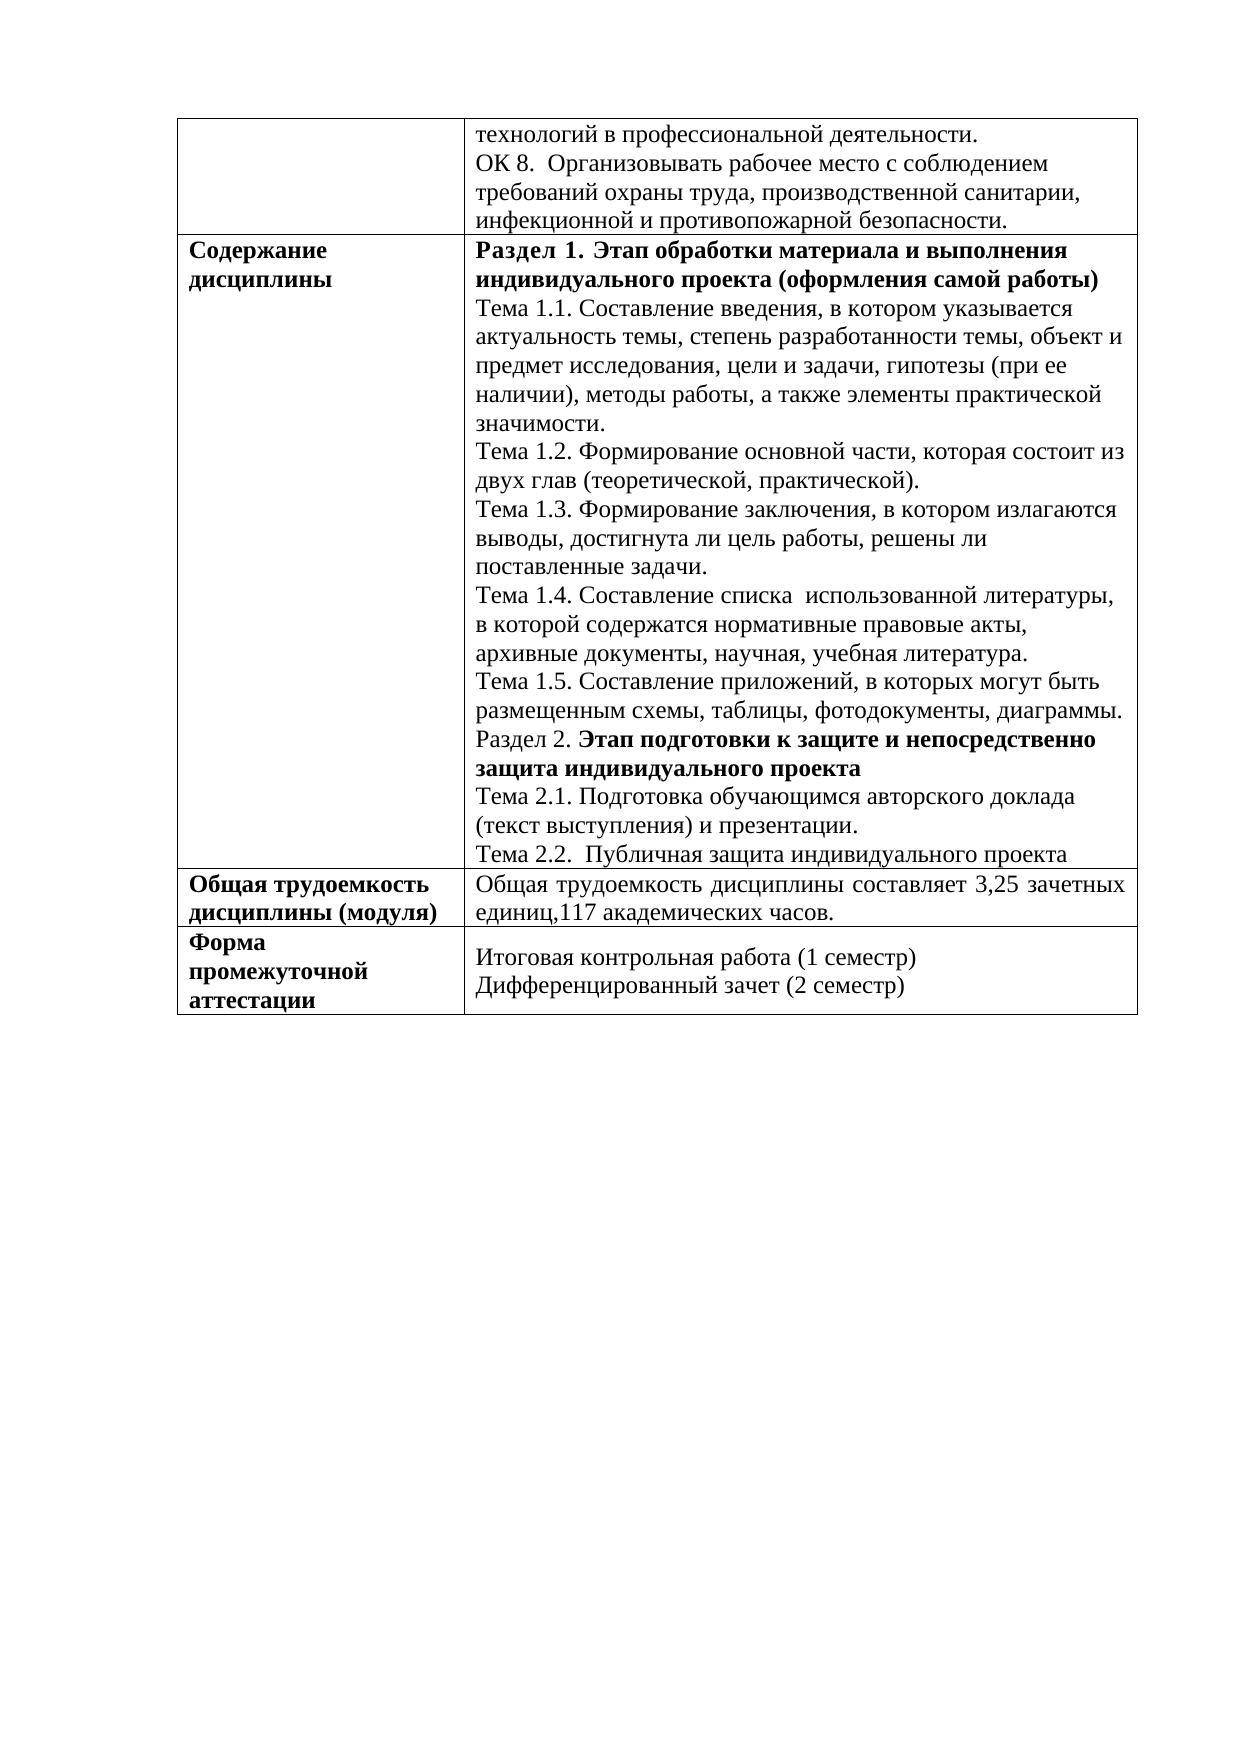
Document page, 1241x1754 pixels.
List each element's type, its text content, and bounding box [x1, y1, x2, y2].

table_cell Содержание дисциплины [178, 235, 464, 868]
table_cell Общая трудоемкость дисциплины (модуля) [178, 869, 464, 926]
table_cell Форма промежуточной аттестации [178, 927, 464, 1013]
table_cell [465, 119, 1137, 234]
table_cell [178, 119, 464, 234]
table_cell Раздел 1. Этап обработки материала и выполнения индивидуального проекта (оформления самой работы) Тема 1.1. Составление введения, в котором указывается актуальность темы, степень разработанности темы, объект и предмет исследования, цели и задачи, гипотезы (при ее наличии), методы работы, а также элементы практической значимости. Тема 1.2. Формирование основной части, которая состоит из двух глав (теоретической, практической). Тема 1.3. Формирование заключения, в котором излагаются выводы, достигнута ли цель работы, решены ли поставленные задачи. Тема 1.4. Составление списка использованной литературы, в которой содержатся нормативные правовые акты, архивные документы, научная, учебная литература. Тема 1.5. Составление приложений, в которых могут быть размещенным схемы, таблицы, фотодокументы, диаграммы. Раздел 2. Этап подготовки к защите и непосредственно защита индивидуального проекта Тема 2.1. Подготовка обучающимся авторского доклада (текст выступления) и презентации. Тема 2.2. Публичная защита индивидуального проекта [465, 235, 1137, 868]
table_cell Итоговая контрольная работа (1 семестр) Дифференцированный зачет (2 семестр) [465, 927, 1137, 1013]
table_cell Общая трудоемкость дисциплины составляет 3,25 зачетных единиц,117 академических часов. [465, 869, 1137, 926]
